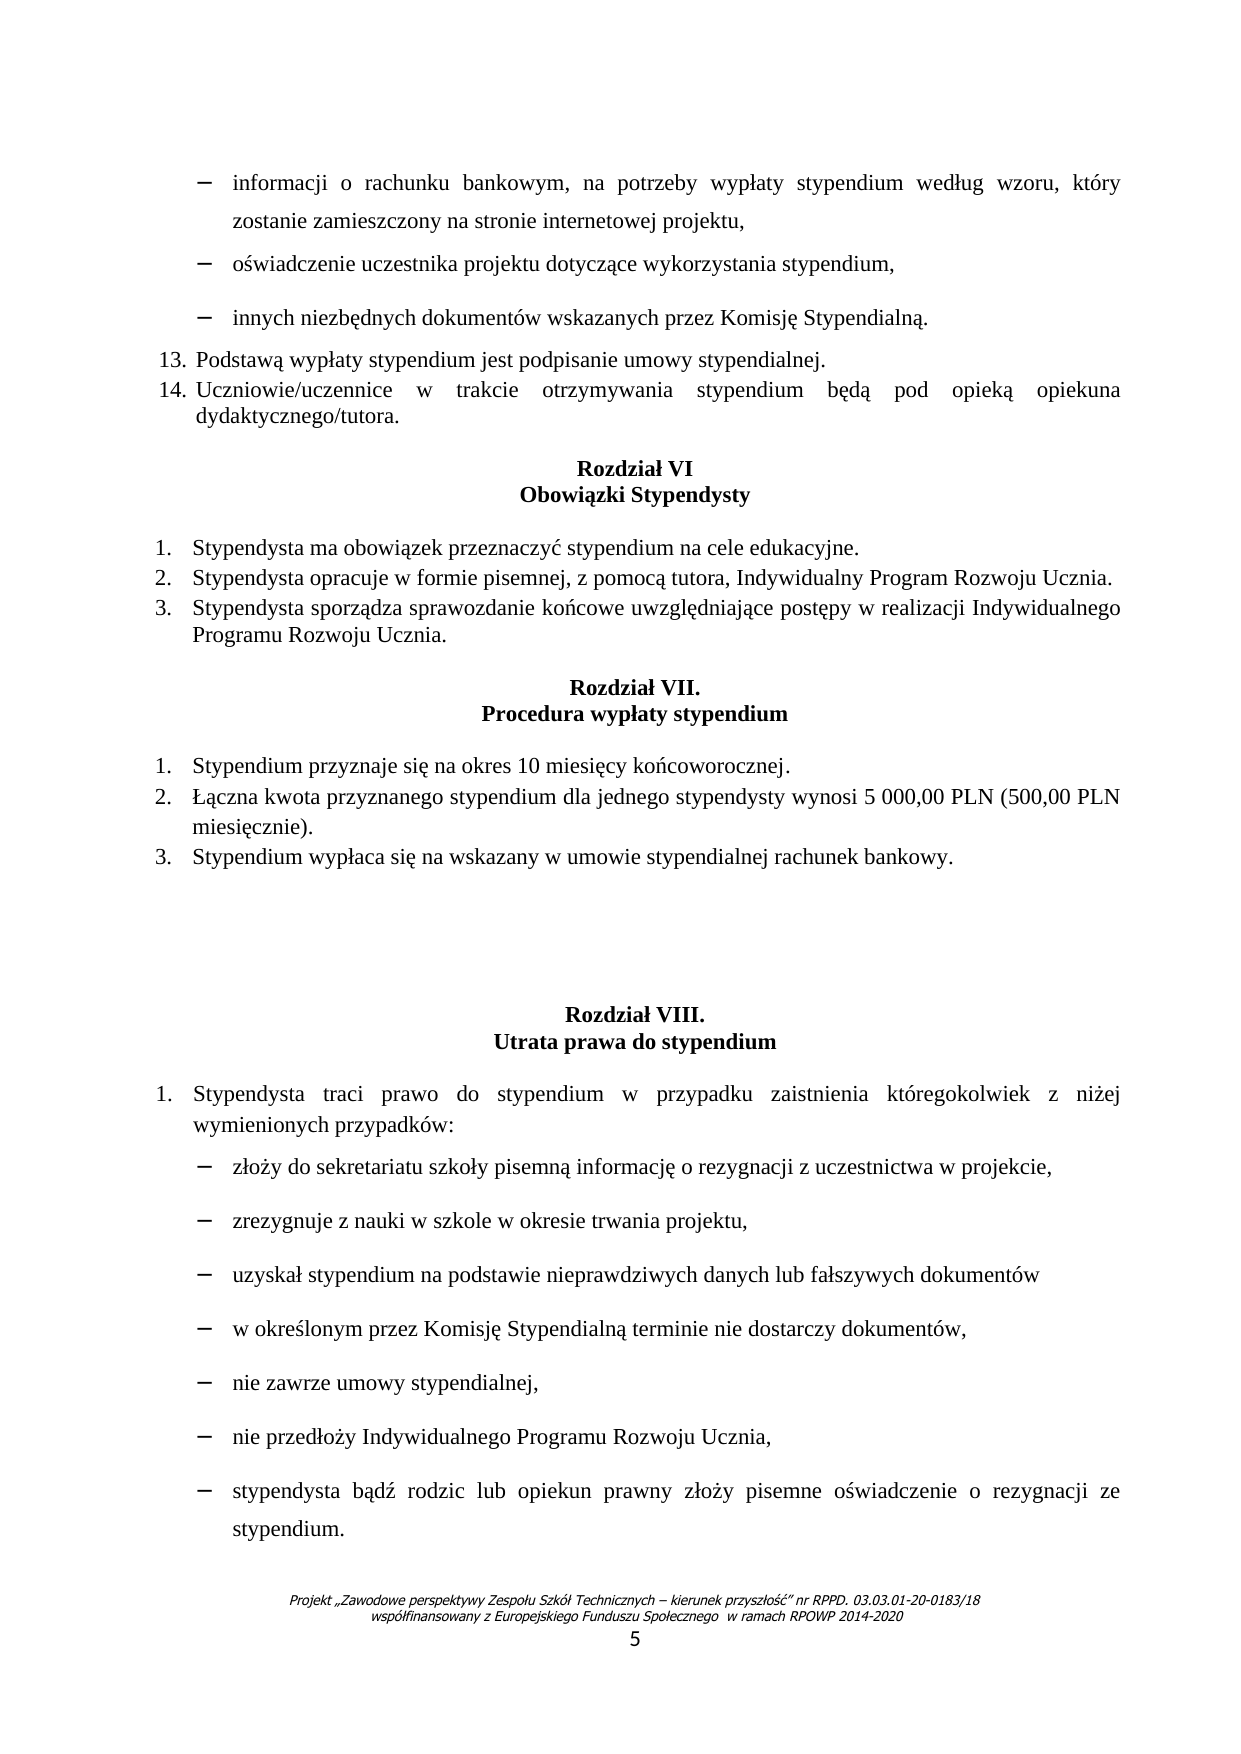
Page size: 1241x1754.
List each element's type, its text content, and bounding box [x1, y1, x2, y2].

list uzyskał stypendium na podstawie nieprawdziwych danych lub fałszywych dokumentów [195, 1249, 1122, 1296]
list Podstawą wypłaty stypendium jest podpisanie umowy stypendialnej. [158, 346, 1122, 372]
list Stypendium przyznaje się na okres 10 miesięcy końcoworocznej. [154, 753, 1122, 779]
list w określonym przez Komisję Stypendialną terminie nie dostarczy dokumentów, [195, 1303, 1122, 1350]
list Stypendium wypłaca się na wskazany w umowie stypendialnej rachunek bankowy. [155, 843, 1122, 869]
text Rozdział VI [148, 455, 1122, 481]
list informacji o rachunku bankowym, na potrzeby wypłaty stypendium według wzoru, który zostanie zamieszczony na stronie internetowej projektu, [195, 157, 1122, 234]
list oświadczenie uczestnika projektu dotyczące wykorzystania stypendium, [195, 238, 1122, 285]
text Rozdział VII. [148, 673, 1122, 700]
list Uczniowie/uczennice w trakcie otrzymywania stypendium będą pod opieką opiekuna dydaktycznego/tutora. [158, 376, 1122, 429]
text Utrata prawa do stypendium [148, 1028, 1122, 1054]
text Rozdział VIII. [148, 1001, 1122, 1028]
list Stypendysta opracuje w formie pisemnej, z pomocą tutora, Indywidualny Program Rozwoju Ucznia. [154, 564, 1122, 591]
list nie przedłoży Indywidualnego Programu Rozwoju Ucznia, [195, 1411, 1122, 1458]
text Obowiązki Stypendysty [148, 481, 1122, 508]
list nie zawrze umowy stypendialnej, [195, 1357, 1122, 1404]
list Stypendysta ma obowiązek przeznaczyć stypendium na cele edukacyjne. [154, 534, 1122, 560]
list innych niezbędnych dokumentów wskazanych przez Komisję Stypendialną. [195, 292, 1122, 339]
text Procedura wypłaty stypendium [148, 700, 1122, 726]
list Stypendysta traci prawo do stypendium w przypadku zaistnienia któregokolwiek z niżej wymienionych przypadków: [155, 1080, 1122, 1137]
list stypendysta bądź rodzic lub opiekun prawny złoży pisemne oświadczenie o rezygnacji ze stypendium. [195, 1464, 1122, 1542]
list Stypendysta sporządza sprawozdanie końcowe uwzględniające postępy w realizacji Indywidualnego Programu Rozwoju Ucznia. [155, 594, 1122, 647]
list Łączna kwota przyznanego stypendium dla jednego stypendysty wynosi 5 000,00 PLN (500,00 PLN miesięcznie). [154, 783, 1122, 839]
list zrezygnuje z nauki w szkole w okresie trwania projektu, [195, 1195, 1122, 1242]
list złoży do sekretariatu szkoły pisemną informację o rezygnacji z uczestnictwa w projekcie, [195, 1141, 1122, 1188]
